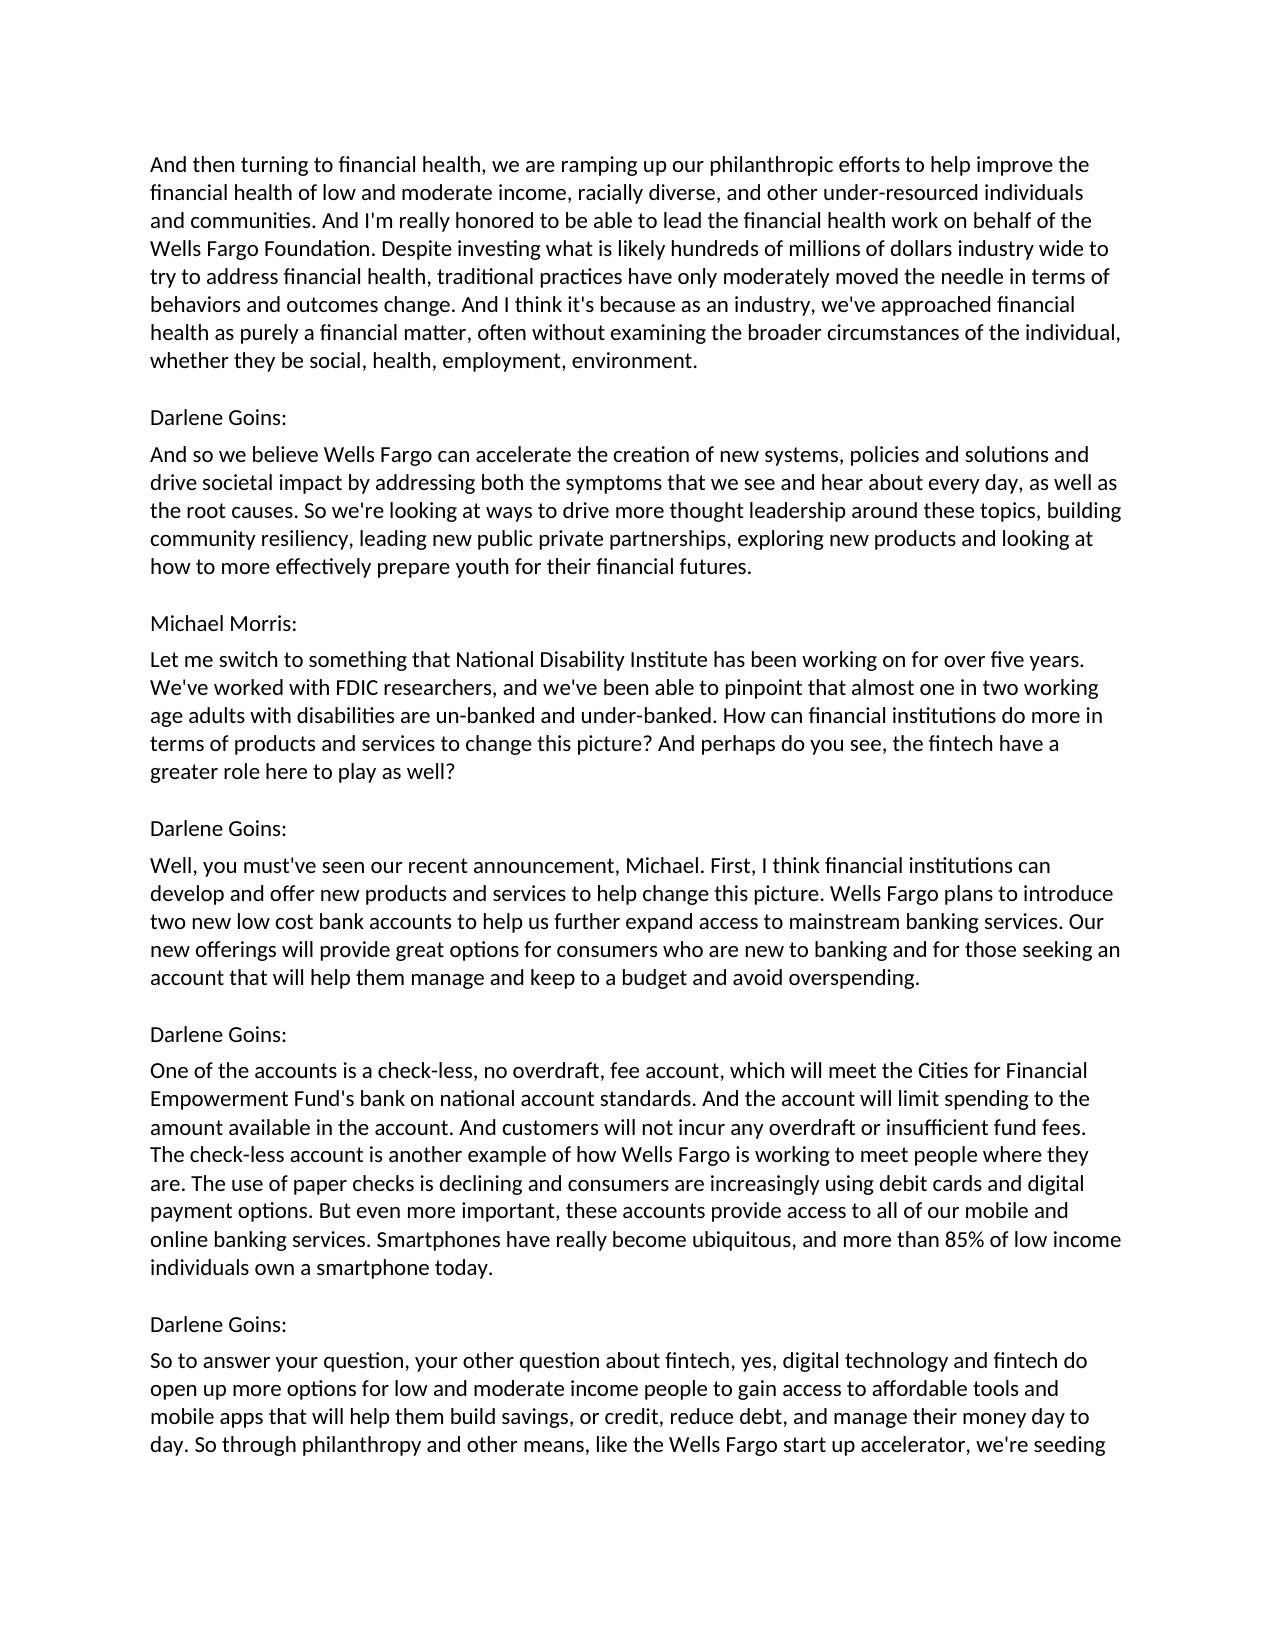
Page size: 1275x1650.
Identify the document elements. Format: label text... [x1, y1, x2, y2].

text Let me switch to something that National Disability Institute has been working on for over five years. We've worked with FDIC researchers, and we've been able to pinpoint that almost one in two working age adults with disabilities are un-banked and under-banked. How can financial institutions do more in terms of products and services to change this picture? And perhaps do you see, the fintech have a greater role here to play as well? [150, 645, 1125, 785]
text Darlene Goins: [150, 1310, 1125, 1338]
text Michael Morris: [150, 609, 1125, 637]
text One of the accounts is a check-less, no overdraft, fee account, which will meet the Cities for Financial Empowerment Fund's bank on national account standards. And the account will limit spending to the amount available in the account. And customers will not incur any overdraft or insufficient fund fees. The check-less account is another example of how Wells Fargo is working to meet people where they are. The use of paper checks is declining and consumers are increasingly using debit cards and digital payment options. But even more important, these accounts provide access to all of our mobile and online banking services. Smartphones have really become ubiquitous, and more than 85% of low income individuals own a smartphone today. [150, 1057, 1125, 1281]
text Well, you must've seen our recent announcement, Michael. First, I think financial institutions can develop and offer new products and services to help change this picture. Wells Fargo plans to introduce two new low cost bank accounts to help us further expand access to mainstream banking services. Our new offerings will provide great options for consumers who are new to banking and for those seeking an account that will help them manage and keep to a budget and avoid overspending. [150, 851, 1125, 991]
text And so we believe Wells Fargo can accelerate the creation of new systems, policies and solutions and drive societal impact by addressing both the symptoms that we see and hear about every day, as well as the root causes. So we're looking at ways to drive more thought leadership around these topics, building community resiliency, leading new public private partnerships, exploring new products and looking at how to more effectively prepare youth for their financial futures. [150, 440, 1125, 580]
text Darlene Goins: [150, 403, 1125, 431]
text Darlene Goins: [150, 814, 1125, 843]
text And then turning to financial health, we are ramping up our philanthropic efforts to help improve the financial health of low and moderate income, racially diverse, and other under-resourced individuals and communities. And I'm really honored to be able to lead the financial health work on behalf of the Wells Fargo Foundation. Despite investing what is likely hundreds of millions of dollars industry wide to try to address financial health, traditional practices have only moderately moved the needle in terms of behaviors and outcomes change. And I think it's because as an industry, we've approached financial health as purely a financial matter, often without examining the broader circumstances of the individual, whether they be social, health, employment, environment. [150, 150, 1125, 374]
text Darlene Goins: [150, 1020, 1125, 1048]
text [150, 1346, 1125, 1458]
